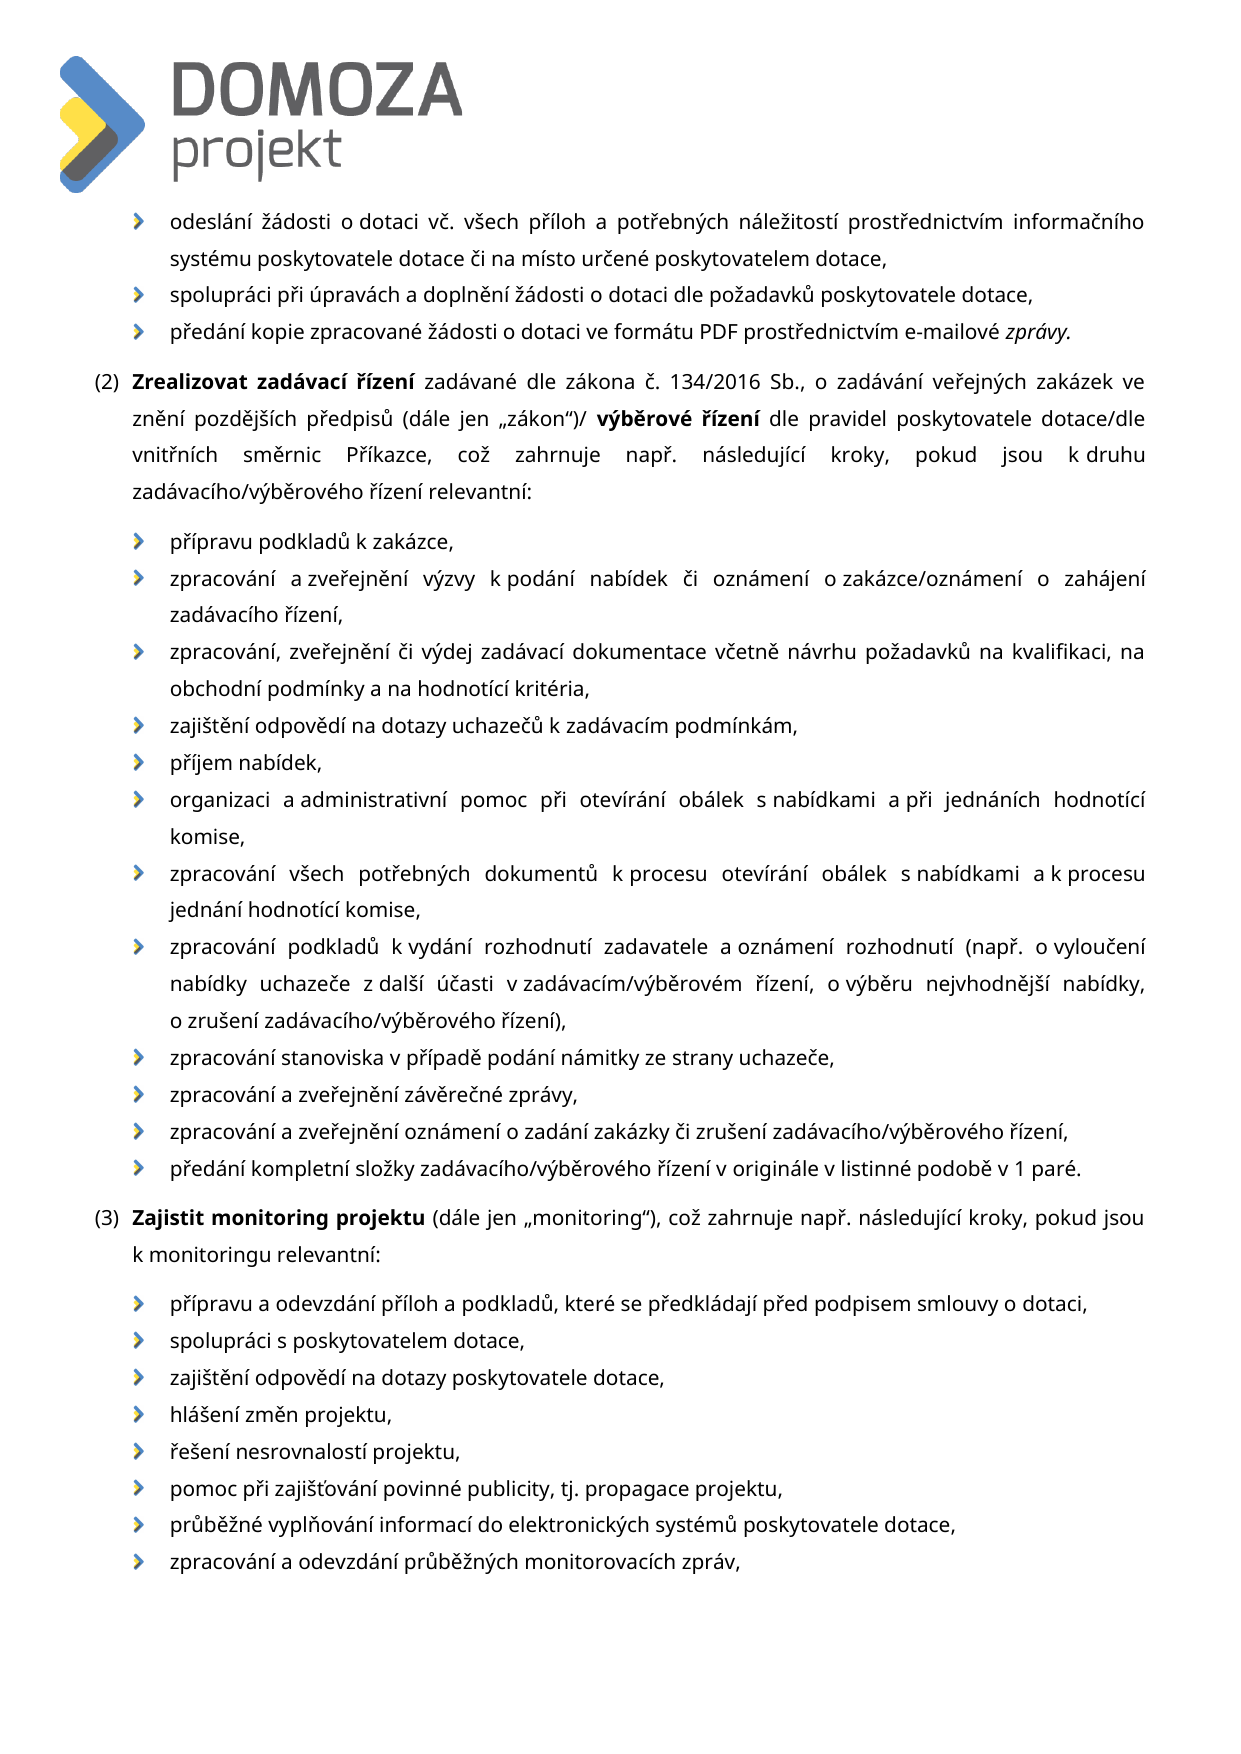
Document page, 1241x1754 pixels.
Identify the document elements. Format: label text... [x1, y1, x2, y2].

picture [133, 1048, 144, 1066]
list zajištění odpovědí na dotazy uchazečů k zadávacím podmínkám, [132, 711, 1146, 739]
list řešení nesrovnalostí projektu, [132, 1437, 1146, 1465]
list zpracování a zveřejnění oznámení o zadání zakázky či zrušení zadávacího/výběrového řízení, [132, 1117, 1146, 1145]
list zpracování podkladů k vydání rozhodnutí zadavatele a oznámení rozhodnutí (např. o vyloučení nabídky uchazeče z další účasti v zadávacím/výběrovém řízení, o výběru nejvhodnější nabídky, o zrušení zadávacího/výběrového řízení), [132, 932, 1146, 1034]
list zpracování, zveřejnění či výdej zadávací dokumentace včetně návrhu požadavků na kvalifikaci, na obchodní podmínky a na hodnotící kritéria, [132, 637, 1146, 703]
list spolupráci s poskytovatelem dotace, [132, 1326, 1146, 1354]
list zajištění odpovědí na dotazy poskytovatele dotace, [132, 1363, 1146, 1391]
picture [133, 212, 144, 230]
picture [133, 532, 144, 550]
picture [133, 864, 144, 881]
list Zrealizovat zadávací řízení zadávané dle zákona č. 134/2016 Sb., o zadávání veřejných zakázek ve znění pozdějších předpisů (dále jen „zákon“)/ výběrové řízení dle pravidel poskytovatele dotace/dle vnitřních směrnic Příkazce, což zahrnuje např. následující kroky, pokud jsou k druhu zadávacího/výběrového řízení relevantní: [94, 367, 1146, 506]
list odeslání žádosti o dotaci vč. všech příloh a potřebných náležitostí prostřednictvím informačního systému poskytovatele dotace či na místo určené poskytovatelem dotace, [132, 207, 1146, 272]
picture [133, 323, 144, 340]
picture [133, 1553, 144, 1570]
picture [133, 1405, 144, 1423]
picture [133, 643, 144, 660]
list spolupráci při úpravách a doplnění žádosti o dotaci dle požadavků poskytovatele dotace, [132, 281, 1146, 309]
list zpracování stanoviska v případě podání námitky ze strany uchazeče, [132, 1043, 1146, 1071]
list zpracování všech potřebných dokumentů k procesu otevírání obálek s nabídkami a k procesu jednání hodnotící komise, [132, 859, 1146, 924]
list organizaci a administrativní pomoc při otevírání obálek s nabídkami a při jednáních hodnotící komise, [132, 785, 1146, 850]
picture [133, 1295, 144, 1312]
list Zajistit monitoring projektu (dále jen „monitoring“), což zahrnuje např. následující kroky, pokud jsou k monitoringu relevantní: [94, 1203, 1146, 1268]
list zpracování a odevzdání průběžných monitorovacích zpráv, [132, 1547, 1146, 1576]
list pomoc při zajišťování povinné publicity, tj. propagace projektu, [132, 1474, 1146, 1502]
picture [133, 716, 144, 734]
picture [133, 753, 144, 771]
picture [133, 569, 144, 586]
picture [133, 1479, 144, 1496]
picture [133, 1368, 144, 1386]
list zpracování a zveřejnění závěrečné zprávy, [132, 1080, 1146, 1108]
picture [133, 938, 144, 955]
picture [133, 1442, 144, 1460]
picture [133, 1516, 144, 1533]
list přípravu a odevzdání příloh a podkladů, které se předkládají před podpisem smlouvy o dotaci, [132, 1289, 1146, 1318]
picture [133, 1331, 144, 1349]
list předání kopie zpracované žádosti o dotaci ve formátu PDF prostřednictvím e-mailové zprávy. [132, 317, 1146, 346]
picture [133, 790, 144, 808]
picture [133, 1085, 144, 1103]
picture [59, 56, 463, 193]
list přípravu podkladů k zakázce, [132, 527, 1146, 555]
picture [133, 286, 144, 303]
list příjem nabídek, [132, 748, 1146, 776]
list zpracování a zveřejnění výzvy k podání nabídek či oznámení o zakázce/oznámení o zahájení zadávacího řízení, [132, 564, 1146, 629]
list průběžné vyplňování informací do elektronických systémů poskytovatele dotace, [132, 1511, 1146, 1539]
list hlášení změn projektu, [132, 1400, 1146, 1428]
list předání kompletní složky zadávacího/výběrového řízení v originále v listinné podobě v 1 paré. [132, 1154, 1146, 1182]
picture [133, 1159, 144, 1176]
picture [133, 1122, 144, 1140]
